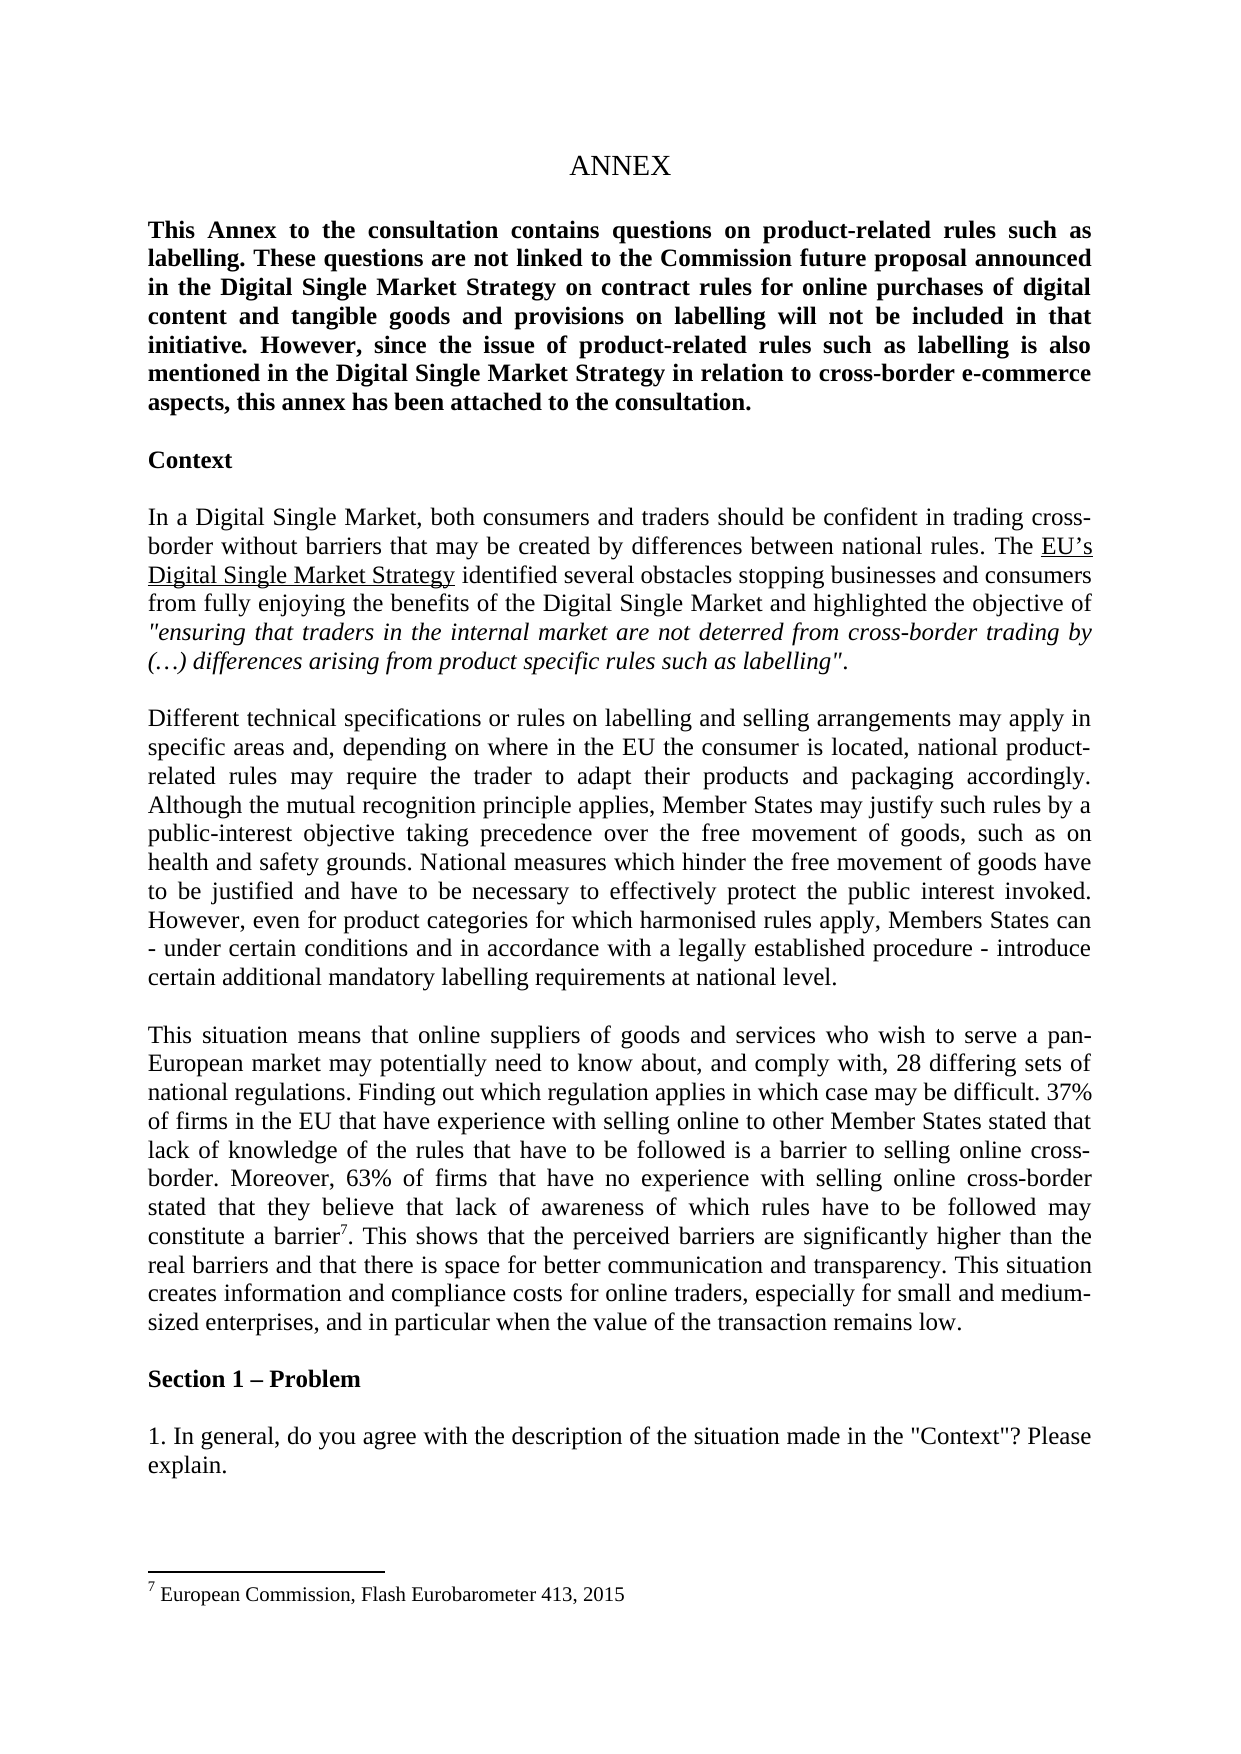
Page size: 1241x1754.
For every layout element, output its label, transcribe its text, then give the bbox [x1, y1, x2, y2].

text This situation means that online suppliers of goods and services who wish to serve a pan-European market may potentially need to know about, and comply with, 28 differing sets of national regulations. Finding out which regulation applies in which case may be difficult. 37% of firms in the EU that have experience with selling online to other Member States stated that lack of knowledge of the rules that have to be followed is a barrier to selling online cross-border. Moreover, 63% of firms that have no experience with selling online cross-border stated that they believe that lack of awareness of which rules have to be followed may constitute a barrier. This shows that the perceived barriers are significantly higher than the real barriers and that there is space for better communication and transparency. This situation creates information and compliance costs for online traders, especially for small and medium-sized enterprises, and in particular when the value of the transaction remains low. [148, 1020, 1093, 1336]
text In a Digital Single Market, both consumers and traders should be confident in trading cross-border without barriers that may be created by differences between national rules. The EU’s Digital Single Market Strategy identified several obstacles stopping businesses and consumers from fully enjoying the benefits of the Digital Single Market and highlighted the objective of "ensuring that traders in the internal market are not deterred from cross-border trading by (…) differences arising from product specific rules such as labelling". [148, 502, 1093, 675]
text Context [148, 445, 1093, 473]
text 1. In general, do you agree with the description of the situation made in the "Context"? Please explain. [148, 1421, 1093, 1479]
text Different technical specifications or rules on labelling and selling arrangements may apply in specific areas and, depending on where in the EU the consumer is located, national product-related rules may require the trader to adapt their products and packaging accordingly. Although the mutual recognition principle applies, Member States may justify such rules by a public-interest objective taking precedence over the free movement of goods, such as on health and safety grounds. National measures which hinder the free movement of goods have to be justified and have to be necessary to effectively protect the public interest invoked. However, even for product categories for which harmonised rules apply, Members States can - under certain conditions and in accordance with a legally established procedure - introduce certain additional mandatory labelling requirements at national level. [148, 703, 1093, 991]
text ANNEX [148, 148, 1093, 181]
text This Annex to the consultation contains questions on product-related rules such as labelling. These questions are not linked to the Commission future proposal announced in the Digital Single Market Strategy on contract rules for online purchases of digital content and tangible goods and provisions on labelling will not be included in that initiative. However, since the issue of product-related rules such as labelling is also mentioned in the Digital Single Market Strategy in relation to cross-border e-commerce aspects, this annex has been attached to the consultation. [148, 215, 1093, 416]
text Section 1 – Problem [148, 1364, 1093, 1393]
